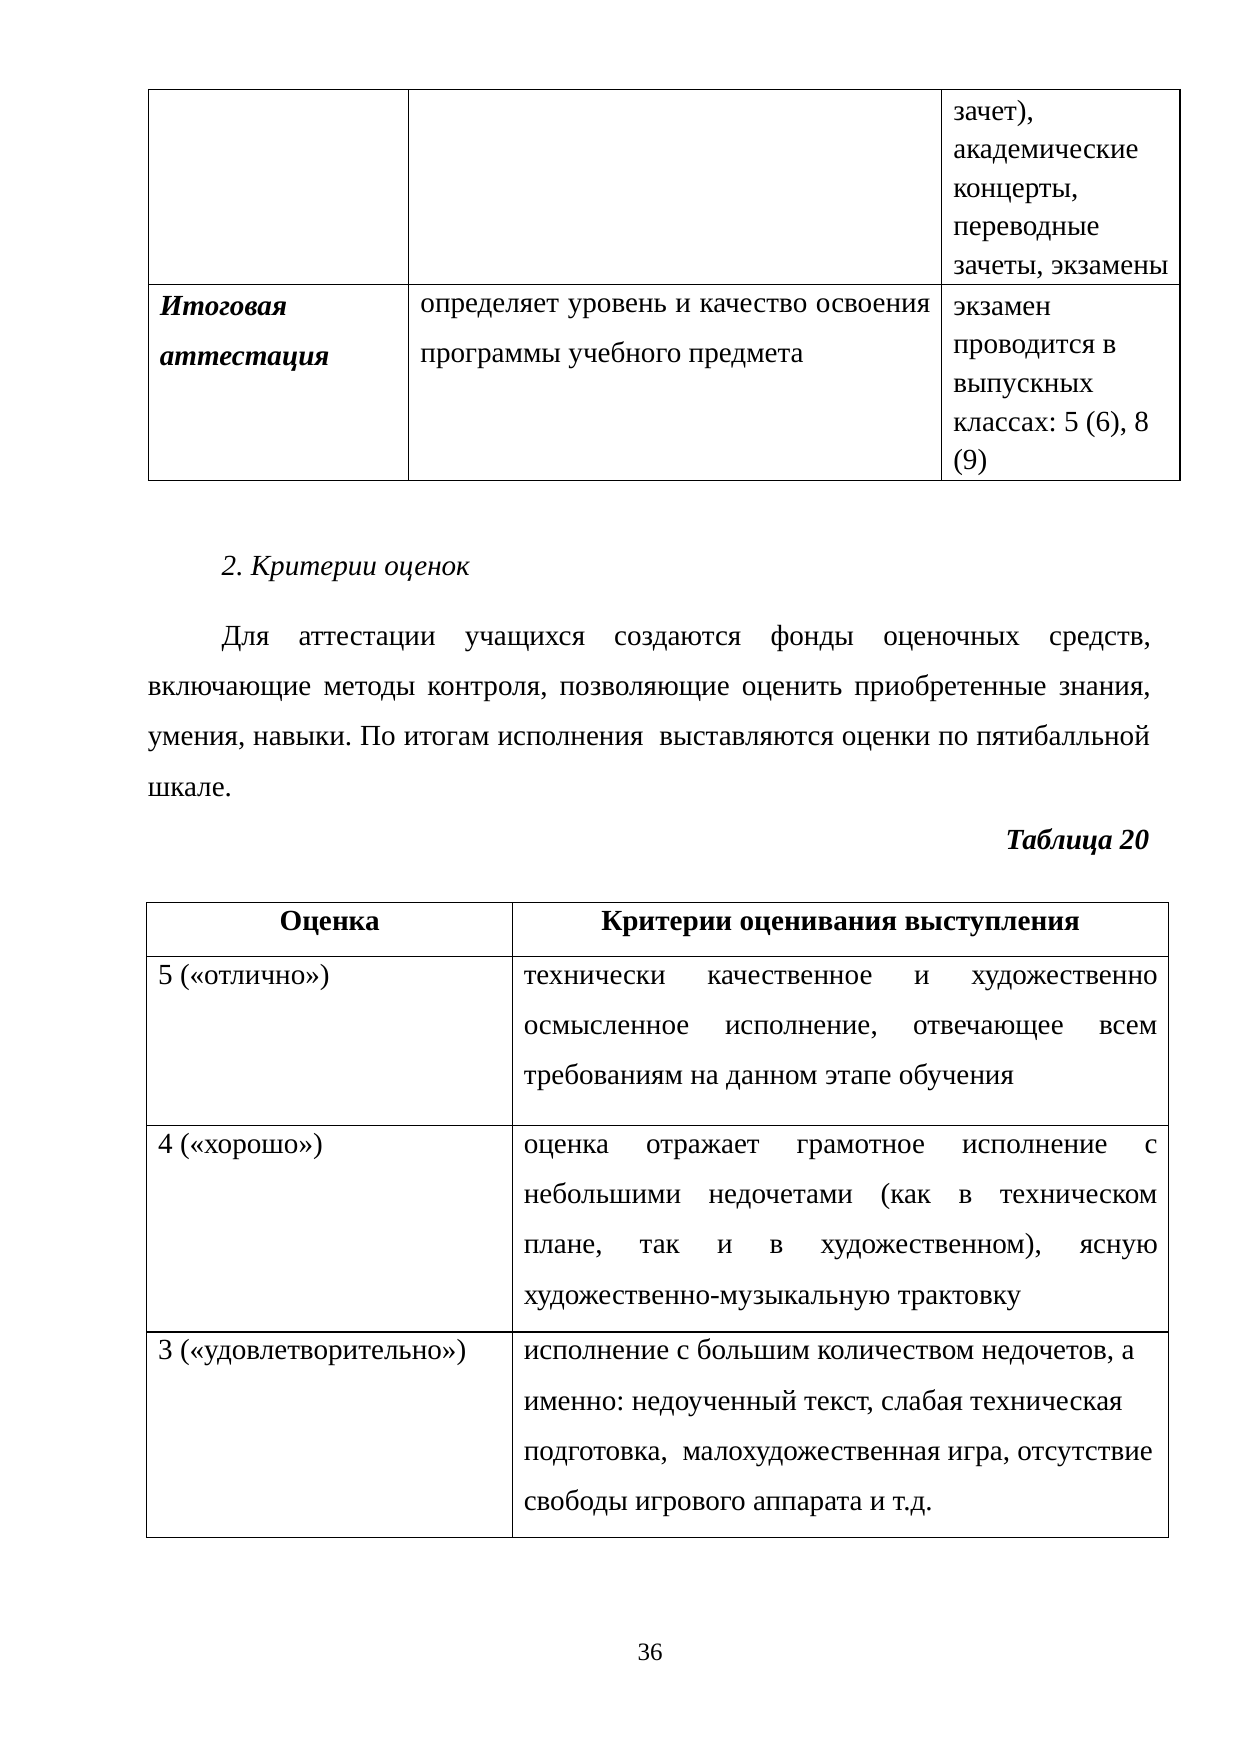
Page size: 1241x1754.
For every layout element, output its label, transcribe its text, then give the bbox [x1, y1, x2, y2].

table_cell оценка отражает грамотное исполнение с небольшими недочетами (как в техническом плане, так и в художественном), ясную художественно-музыкальную трактовку [513, 1126, 1168, 1331]
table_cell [149, 90, 408, 284]
text Для аттестации учащихся создаются фонды оценочных средств, включающие методы контроля, позволяющие оценить приобретенные знания, умения, навыки. По итогам исполнения выставляются оценки по пятибалльной шкале. [148, 618, 1152, 802]
table_cell 3 («удовлетворительно») [147, 1333, 512, 1537]
table_cell 5 («отлично») [147, 957, 512, 1125]
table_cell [942, 90, 1179, 284]
table_cell Итоговая аттестация [149, 285, 408, 480]
table_cell исполнение с большим количеством недочетов, а именно: недоученный текст, слабая техническая подготовка, малохудожественная игра, отсутствие свободы игрового аппарата и т.д. [513, 1333, 1168, 1537]
table_header Оценка [147, 903, 512, 956]
table_cell 4 («хорошо») [147, 1126, 512, 1331]
table_header Критерии оценивания выступления [513, 903, 1168, 956]
table_cell технически качественное и художественно осмысленное исполнение, отвечающее всем требованиям на данном этапе обучения [513, 957, 1168, 1125]
text Таблица 20 [148, 822, 1152, 856]
table_cell определяет уровень и качество освоения программы учебного предмета [409, 285, 941, 480]
table_cell экзамен проводится в выпускных классах: 5 (6), 8 (9) [942, 285, 1179, 480]
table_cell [409, 90, 941, 284]
text 2. Критерии оценок [148, 548, 1152, 581]
